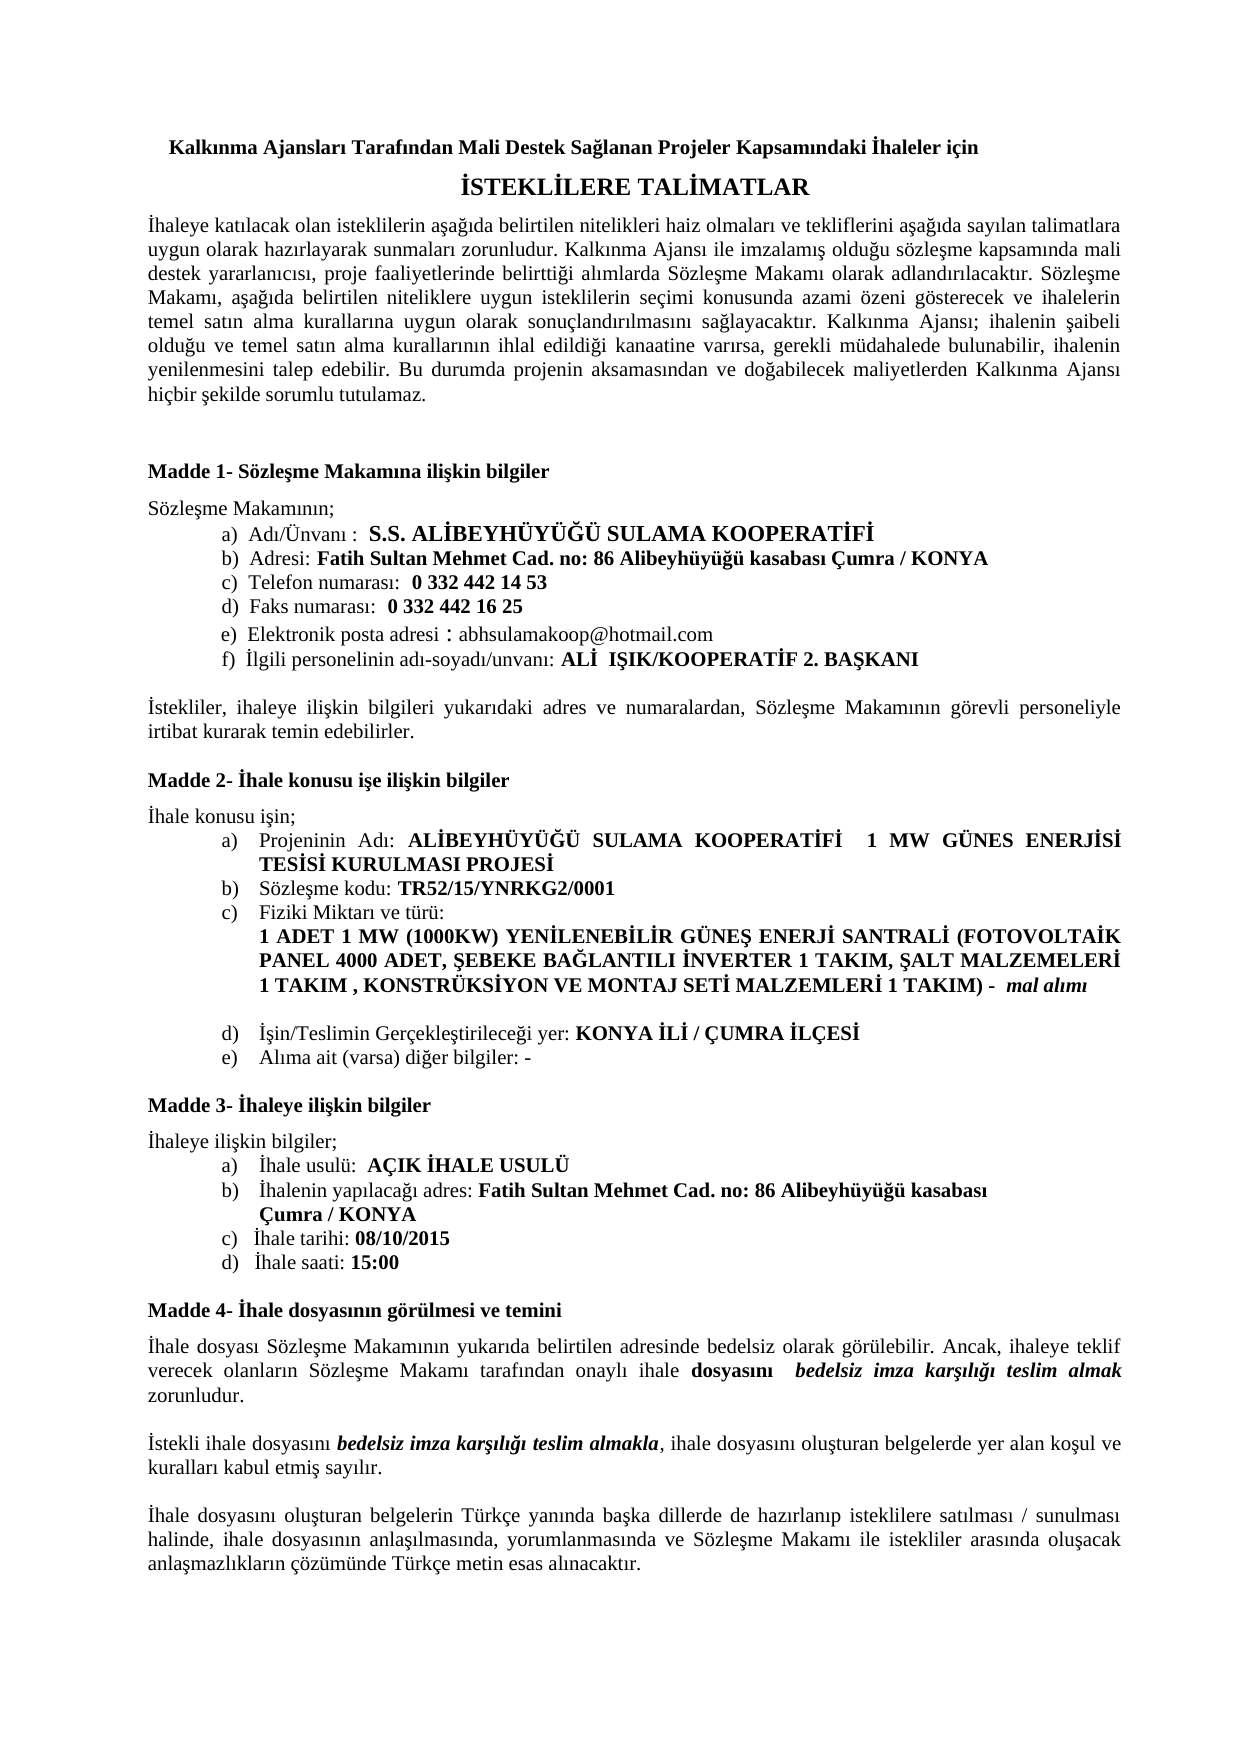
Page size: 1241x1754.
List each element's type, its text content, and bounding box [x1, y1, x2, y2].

list Projeninin Adı: ALİBEYHÜYÜĞÜ SULAMA KOOPERATİFİ 1 MW GÜNES ENERJİSİ TESİSİ KURULMASI PROJESİ [221, 828, 1122, 876]
list İhale usulü: AÇIK İHALE USULÜ [221, 1153, 1122, 1177]
text Madde 2- İhale konusu işe ilişkin bilgiler [148, 767, 1122, 792]
text Madde 1- Sözleşme Makamına ilişkin bilgiler [148, 459, 1122, 483]
text Madde 3- İhaleye ilişkin bilgiler [148, 1093, 1122, 1117]
text İhale konusu işin; [148, 804, 1122, 828]
list Fiziki Miktarı ve türü: [221, 900, 1122, 924]
list Sözleşme kodu: TR52/15/YNRKG2/0001 [221, 876, 1122, 900]
text İSTEKLİLERE TALİMATLAR [148, 172, 1122, 201]
list Alıma ait (varsa) diğer bilgiler: - [221, 1045, 1122, 1069]
text d) Faks numarası: 0 332 442 16 25 [221, 594, 1122, 618]
text a) Adı/Ünvanı : S.S. ALİBEYHÜYÜĞÜ SULAMA KOOPERATİFİ [148, 520, 1122, 546]
text b) Adresi: Fatih Sultan Mehmet Cad. no: 86 Alibeyhüyüğü kasabası Çumra / KONYA [148, 546, 1122, 570]
text 1 ADET 1 MW (1000KW) YENİLENEBİLİR GÜNEŞ ENERJİ SANTRALİ (FOTOVOLTAİK PANEL 4000 ADET, ŞEBEKE BAĞLANTILI İNVERTER 1 TAKIM, ŞALT MALZEMELERİ 1 TAKIM , KONSTRÜKSİYON VE MONTAJ SETİ MALZEMLERİ 1 TAKIM) - mal alımı [259, 924, 1122, 997]
text Madde 4- İhale dosyasının görülmesi ve temini [148, 1298, 1122, 1322]
text İhale dosyası Sözleşme Makamının yukarıda belirtilen adresinde bedelsiz olarak görülebilir. Ancak, ihaleye teklif verecek olanların Sözleşme Makamı tarafından onaylı ihale dosyasını bedelsiz imza karşılığı teslim almak zorunludur. [148, 1334, 1122, 1407]
list İşin/Teslimin Gerçekleştirileceği yer: KONYA İLİ / ÇUMRA İLÇESİ [221, 1021, 1122, 1045]
text Sözleşme Makamının; [148, 496, 1122, 520]
text İhaleye katılacak olan isteklilerin aşağıda belirtilen nitelikleri haiz olmaları ve tekliflerini aşağıda sayılan talimatlara uygun olarak hazırlayarak sunmaları zorunludur. Kalkınma Ajansı ile imzalamış olduğu sözleşme kapsamında mali destek yararlanıcısı, proje faaliyetlerinde belirttiği alımlarda Sözleşme Makamı olarak adlandırılacaktır. Sözleşme Makamı, aşağıda belirtilen niteliklere uygun isteklilerin seçimi konusunda azami özeni gösterecek ve ihalelerin temel satın alma kurallarına uygun olarak sonuçlandırılmasını sağlayacaktır. Kalkınma Ajansı; ihalenin şaibeli olduğu ve temel satın alma kurallarının ihlal edildiği kanaatine varırsa, gerekli müdahalede bulunabilir, ihalenin yenilenmesini talep edebilir. Bu durumda projenin aksamasından ve doğabilecek maliyetlerden Kalkınma Ajansı hiçbir şekilde sorumlu tutulamaz. [148, 213, 1122, 406]
text Kalkınma Ajansları Tarafından Mali Destek Sağlanan Projeler Kapsamındaki İhaleler için [148, 135, 1122, 159]
text İstekliler, ihaleye ilişkin bilgileri yukarıdaki adres ve numaralardan, Sözleşme Makamının görevli personeliyle irtibat kurarak temin edebilirler. [148, 695, 1122, 743]
text İhaleye ilişkin bilgiler; [148, 1129, 1122, 1153]
text c) Telefon numarası: 0 332 442 14 53 [148, 570, 1122, 594]
list Çumra / KONYA [259, 1202, 1122, 1226]
text f) İlgili personelinin adı-soyadı/unvanı: ALİ IŞIK/KOOPERATİF 2. BAŞKANI [221, 647, 1122, 671]
text d) İhale saati: 15:00 [148, 1250, 1122, 1274]
list İhalenin yapılacağı adres: Fatih Sultan Mehmet Cad. no: 86 Alibeyhüyüğü kasabası [221, 1177, 1122, 1202]
text İstekli ihale dosyasını bedelsiz imza karşılığı teslim almakla, ihale dosyasını oluşturan belgelerde yer alan koşul ve kuralları kabul etmiş sayılır. [148, 1431, 1122, 1479]
text c) İhale tarihi: 08/10/2015 [221, 1226, 1122, 1250]
text İhale dosyasını oluşturan belgelerin Türkçe yanında başka dillerde de hazırlanıp isteklilere satılması / sunulması halinde, ihale dosyasının anlaşılmasında, yorumlanmasında ve Sözleşme Makamı ile istekliler arasında oluşacak anlaşmazlıkların çözümünde Türkçe metin esas alınacaktır. [148, 1503, 1122, 1575]
text e) Elektronik posta adresi : abhsulamakoop@hotmail.com [148, 618, 1122, 647]
